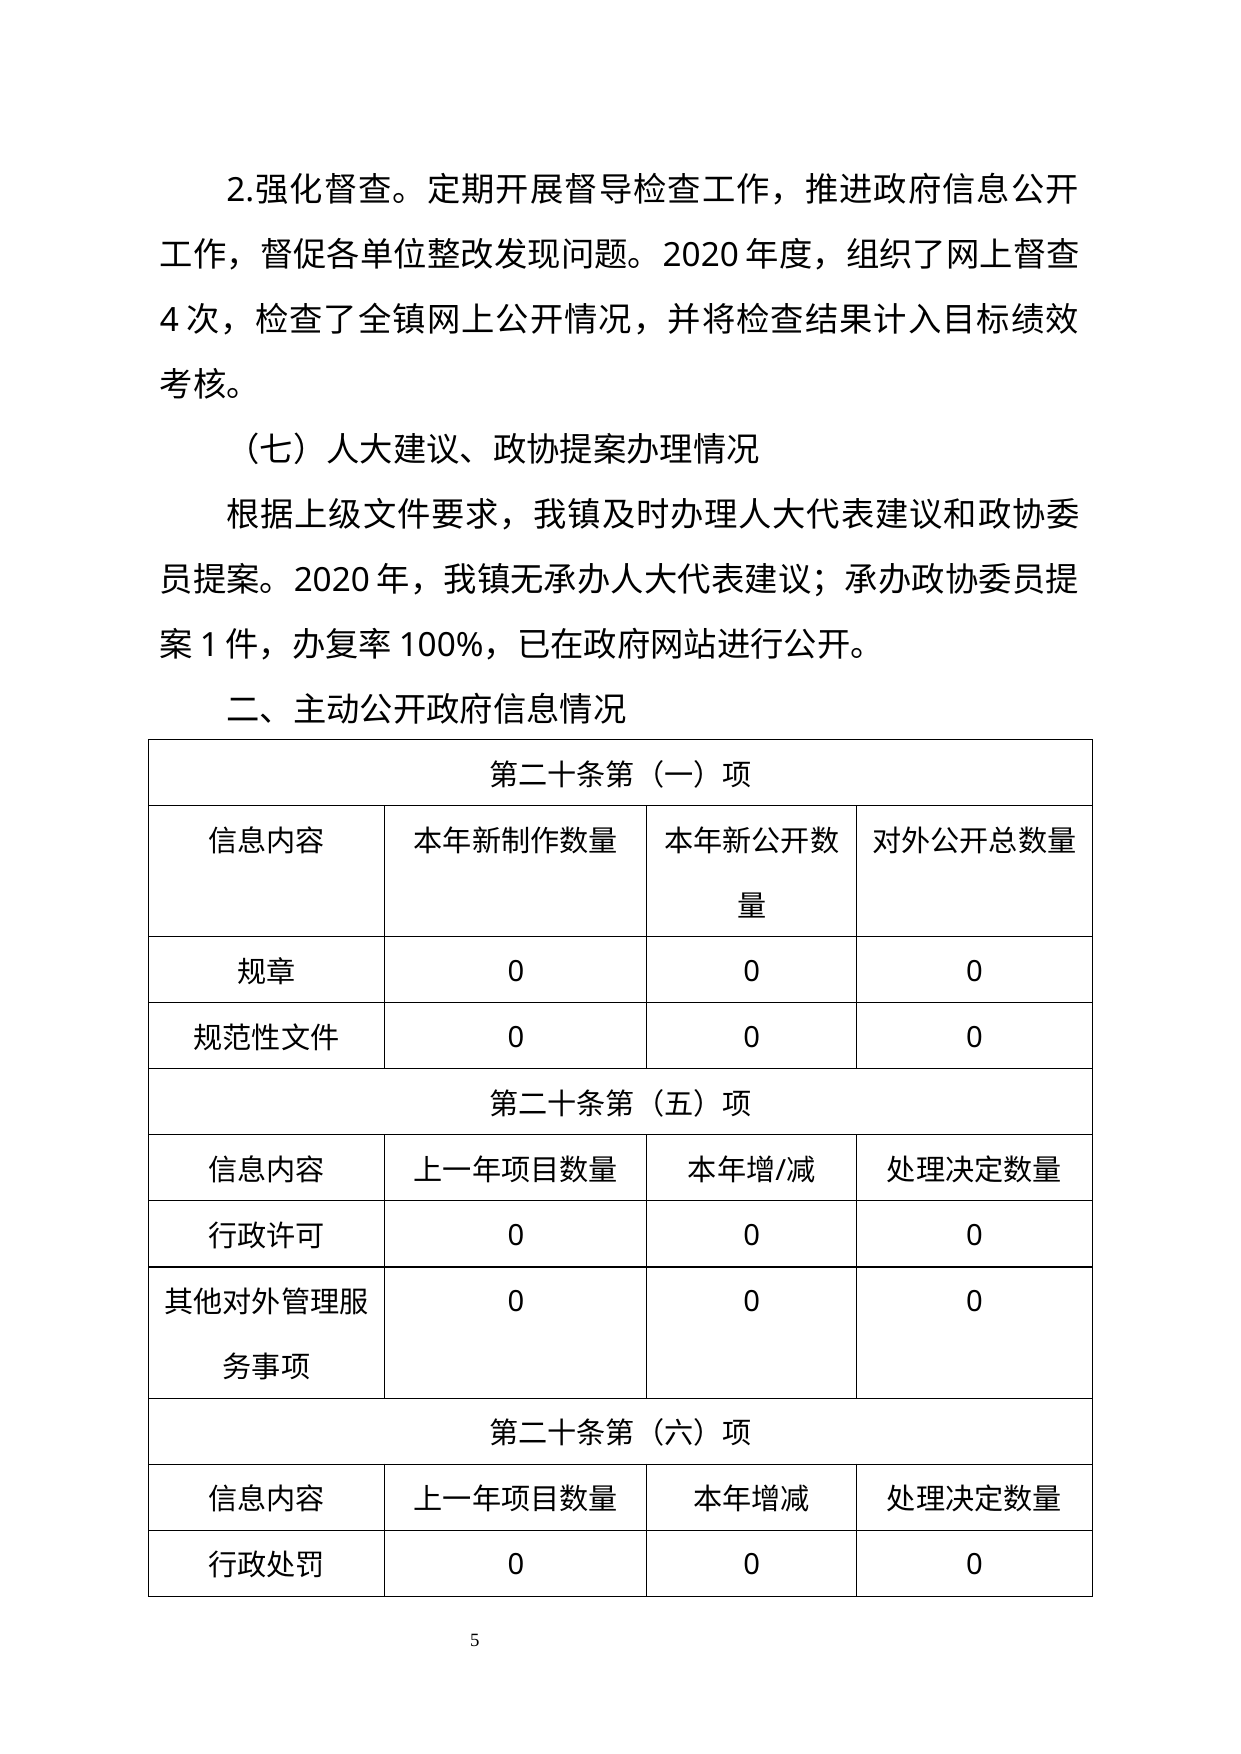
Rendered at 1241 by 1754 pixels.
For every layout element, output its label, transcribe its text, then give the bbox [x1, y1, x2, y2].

table_cell 第二十条第（五）项 [149, 1069, 1092, 1134]
table_cell 0 [385, 1003, 646, 1068]
table_cell 0 [647, 937, 856, 1002]
table_cell 0 [647, 1531, 856, 1596]
table_cell 0 [857, 937, 1092, 1002]
table_cell 0 [857, 1201, 1092, 1266]
table_cell 本年新制作数量 [385, 806, 646, 936]
table_cell 信息内容 [149, 806, 384, 936]
text 根据上级文件要求，我镇及时办理人大代表建议和政协委员提案。2020年，我镇无承办人大代表建议；承办政协委员提案1件，办复率100%，已在政府网站进行公开。 [159, 479, 1081, 674]
table_cell 0 [857, 1531, 1092, 1596]
table_cell 规章 [149, 937, 384, 1002]
table_cell 0 [647, 1268, 856, 1397]
table_cell 对外公开总数量 [857, 806, 1092, 936]
table_header 第二十条第（一）项 [149, 740, 1092, 805]
table_cell 0 [647, 1201, 856, 1266]
table_cell 0 [385, 1201, 646, 1266]
table_cell 处理决定数量 [857, 1135, 1092, 1200]
table_cell 第二十条第（六）项 [149, 1399, 1092, 1463]
table_cell 其他对外管理服务事项 [149, 1268, 384, 1397]
table_cell 信息内容 [149, 1465, 384, 1529]
text 二、主动公开政府信息情况 [159, 674, 1081, 739]
table_cell 本年增/减 [647, 1135, 856, 1200]
table_cell 行政处罚 [149, 1531, 384, 1596]
table_cell 0 [857, 1003, 1092, 1068]
table_cell 行政许可 [149, 1201, 384, 1266]
text （七）人大建议、政协提案办理情况 [159, 414, 1081, 479]
text 2.强化督查。定期开展督导检查工作，推进政府信息公开工作，督促各单位整改发现问题。2020年度，组织了网上督查4次，检查了全镇网上公开情况，并将检查结果计入目标绩效考核。 [159, 154, 1081, 414]
table_cell 0 [385, 1268, 646, 1397]
table_cell 0 [385, 1531, 646, 1596]
table_cell 上一年项目数量 [385, 1465, 646, 1529]
table_cell 处理决定数量 [857, 1465, 1092, 1529]
table_cell 本年新公开数量 [647, 806, 856, 936]
table_cell 本年增减 [647, 1465, 856, 1529]
table_cell 规范性文件 [149, 1003, 384, 1068]
table_cell 0 [857, 1268, 1092, 1397]
table_cell 信息内容 [149, 1135, 384, 1200]
table_cell 0 [385, 937, 646, 1002]
table_cell 上一年项目数量 [385, 1135, 646, 1200]
table_cell 0 [647, 1003, 856, 1068]
